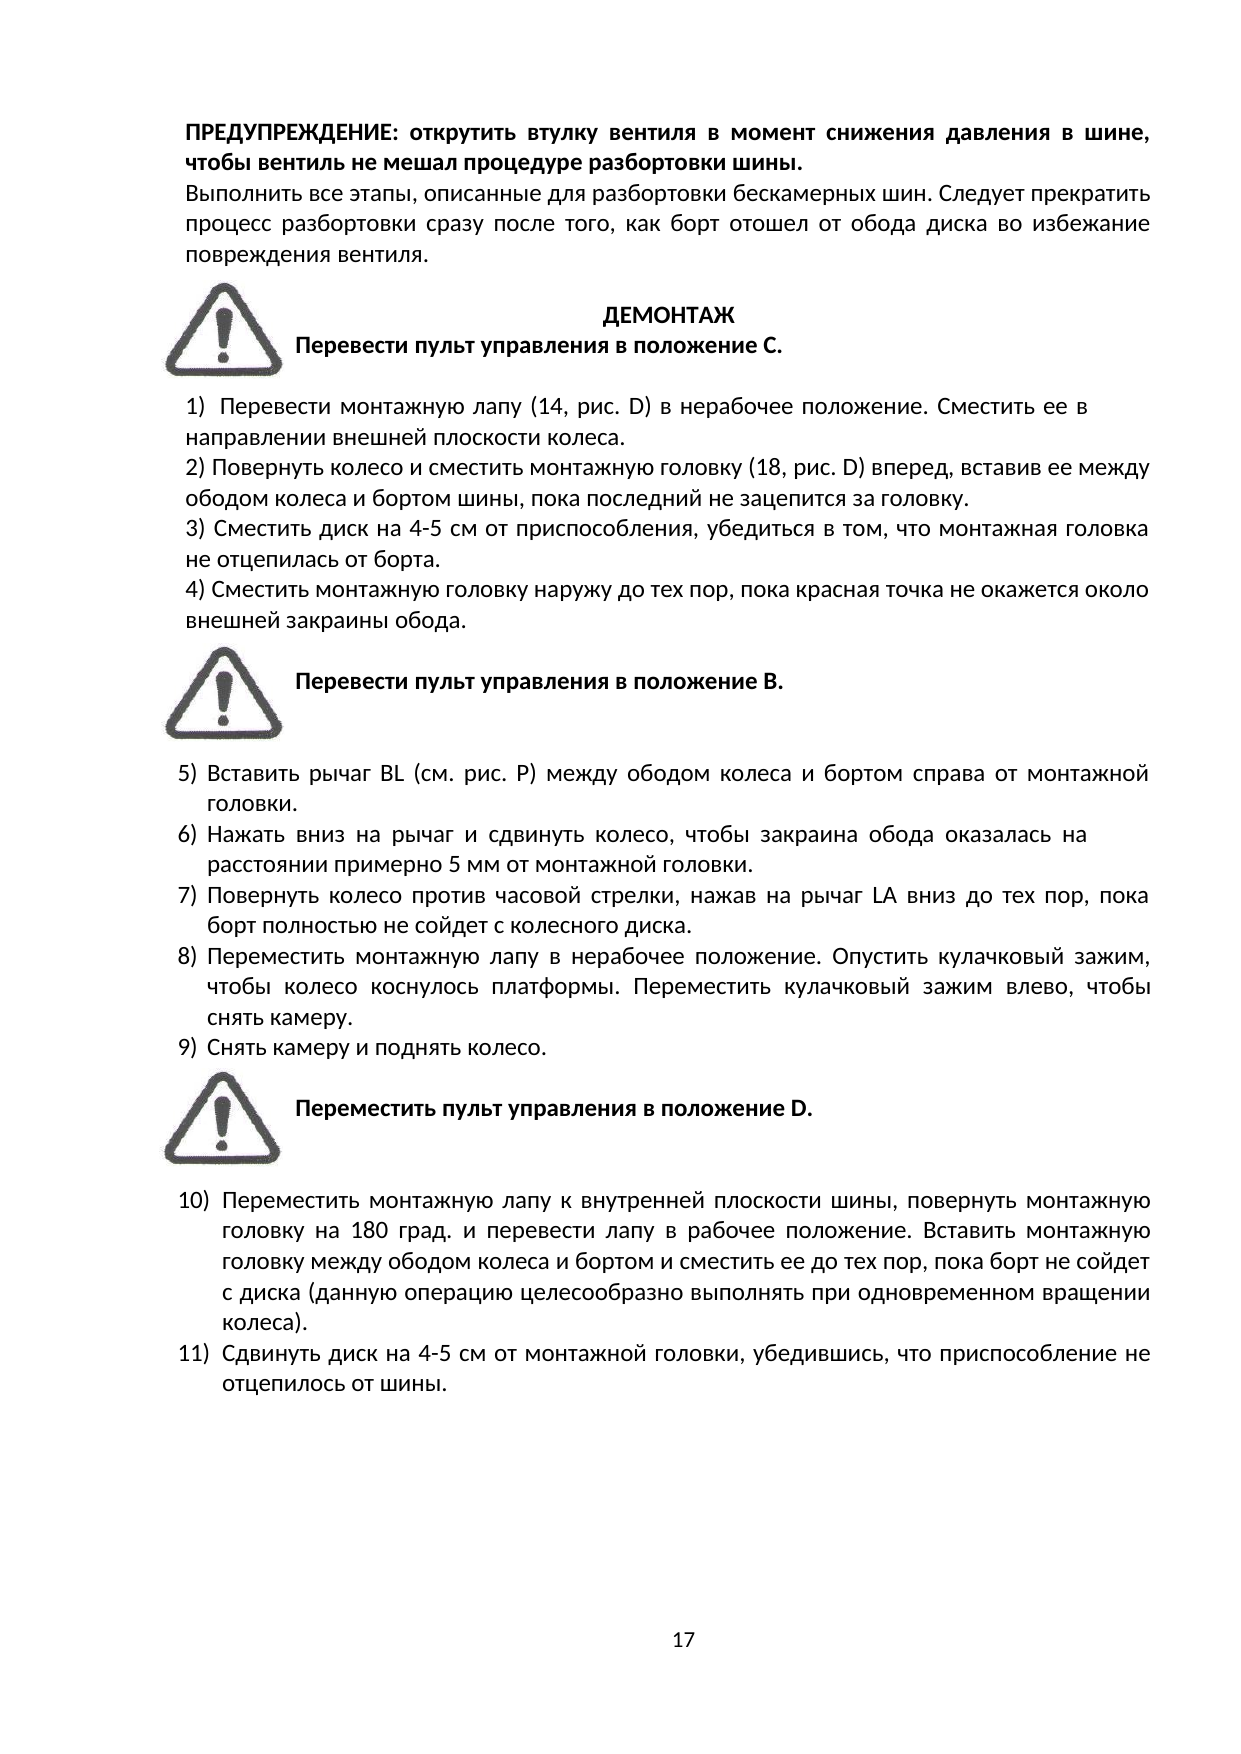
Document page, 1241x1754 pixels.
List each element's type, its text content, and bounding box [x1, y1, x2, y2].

list Повернуть колесо против часовой стрелки, нажав на рычаг LA вниз до тех пор, пока борт полностью не сойдет с колесного диска. [177, 879, 1152, 940]
text Перевести пульт управления в положение С. [295, 329, 1176, 360]
text ПРЕДУПРЕЖДЕНИЕ: открутить втулку вентиля в момент снижения давления в шине, чтобы вентиль не мешал процедуре разбортовки шины. [185, 116, 1152, 177]
list Сдвинуть диск на 4-5 см от монтажной головки, убедившись, что приспособление не отцепилось от шины. [177, 1337, 1152, 1398]
list Снять камеру и поднять колесо. [177, 1031, 1176, 1062]
picture [161, 643, 285, 742]
picture [161, 280, 285, 379]
picture [159, 1068, 283, 1167]
subtitle ДЕМОНТАЖ [285, 299, 1103, 329]
list Переместить монтажную лапу к внутренней плоскости шины, повернуть монтажную головку на 180 град. и перевести лапу в рабочее положение. Вставить монтажную головку между ободом колеса и бортом и сместить ее до тех пор, пока борт не сойдет с диска (данную операцию целесообразно выполнять при одновременном вращении колеса). [177, 1184, 1152, 1337]
subtitle Переместить пульт управления в положение D. [295, 1092, 1176, 1123]
subtitle Перевести пульт управления в положение В. [295, 665, 1176, 696]
list Повернуть колесо и сместить монтажную головку (18, рис. D) вперед, вставив ее между ободом колеса и бортом шины, пока последний не зацепится за головку. [185, 451, 1152, 512]
list Сместить диск на 4-5 см от приспособления, убедиться в том, что монтажная головка не отцепилась от борта. [185, 512, 1152, 573]
list Вставить рычаг ВL (см. рис. Р) между ободом колеса и бортом справа от монтажной головки. [177, 757, 1152, 818]
text Выполнить все этапы, описанные для разбортовки бескамерных шин. Следует прекратить процесс разбортовки сразу после того, как борт отошел от обода диска во избежание повреждения вентиля. [185, 177, 1152, 269]
list Нажать вниз на рычаг и сдвинуть колесо, чтобы закраина обода оказалась на расстоянии примерно 5 мм от монтажной головки. [177, 818, 1151, 879]
list Перевести монтажную лапу (14, рис. D) в нерабочее положение. Сместить ее в направлении внешней плоскости колеса. [185, 390, 1152, 451]
list Переместить монтажную лапу в нерабочее положение. Опустить кулачковый зажим, чтобы колесо коснулось платформы. Переместить кулачковый зажим влево, чтобы снять камеру. [177, 940, 1152, 1031]
list Сместить монтажную головку наружу до тех пор, пока красная точка не окажется около внешней закраины обода. [185, 573, 1152, 634]
